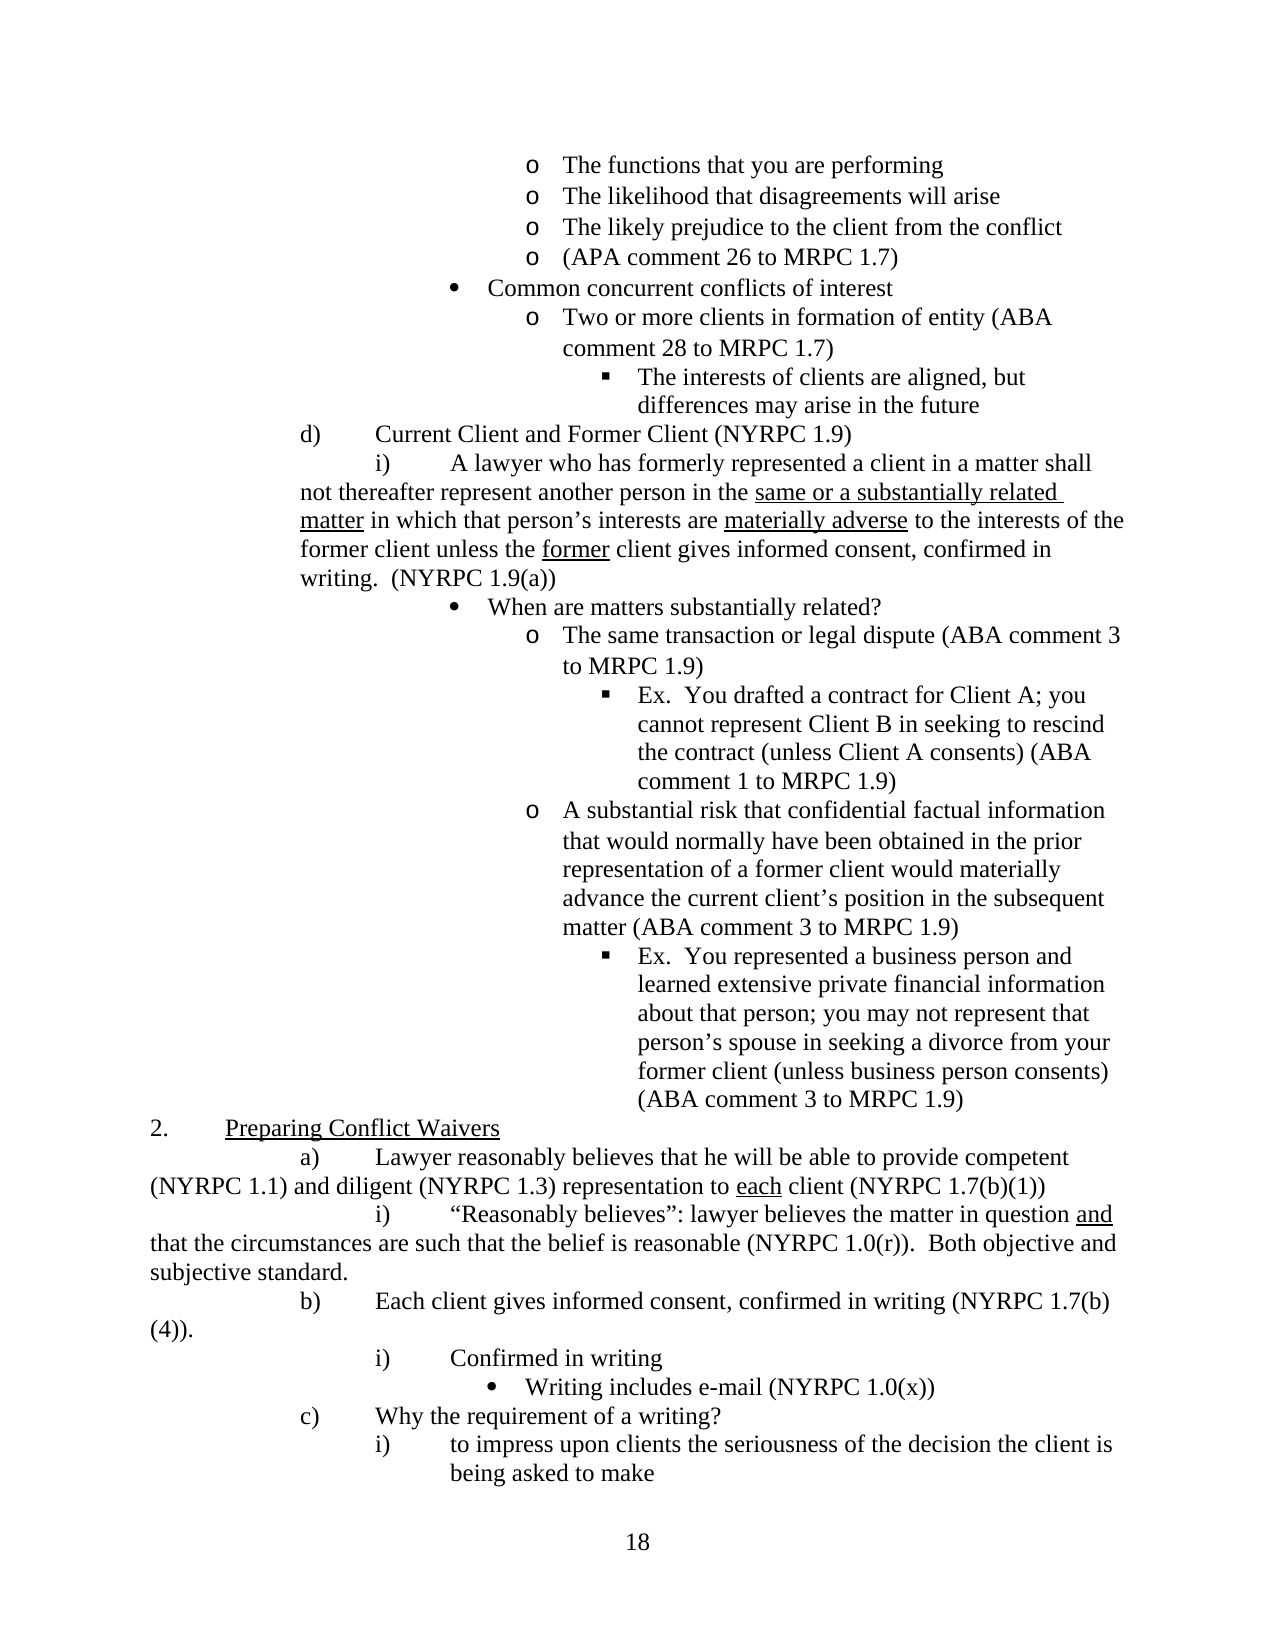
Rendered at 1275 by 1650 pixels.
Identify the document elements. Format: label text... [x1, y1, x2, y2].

list When are matters substantially related? [450, 592, 1125, 620]
list The functions that you are performing [525, 150, 1125, 181]
text i) A lawyer who has formerly represented a client in a matter shall not thereafter represent another person in the same or a substantially related matter in which that person’s interests are materially adverse to the interests of the former client unless the former client gives informed consent, confirmed in writing. (NYRPC 1.9(a)) [300, 448, 1125, 592]
text a) Lawyer reasonably believes that he will be able to provide competent (NYRPC 1.1) and diligent (NYRPC 1.3) representation to each client (NYRPC 1.7(b)(1)) [150, 1142, 1125, 1199]
list Two or more clients in formation of entity (ABA comment 28 to MRPC 1.7) [525, 302, 1125, 362]
list Ex. You represented a business person and learned extensive private financial information about that person; you may not represent that person’s spouse in seeking a divorce from your former client (unless business person consents) (ABA comment 3 to MRPC 1.9) [600, 941, 1125, 1113]
list (APA comment 26 to MRPC 1.7) [525, 242, 1125, 273]
text i) Confirmed in writing [150, 1343, 1125, 1372]
text 2. Preparing Conflict Waivers [150, 1113, 1125, 1142]
list A substantial risk that confidential factual information that would normally have been obtained in the prior representation of a former client would materially advance the current client’s position in the subsequent matter (ABA comment 3 to MRPC 1.9) [525, 795, 1125, 941]
list The likely prejudice to the client from the conflict [525, 212, 1125, 242]
text i) “Reasonably believes”: lawyer believes the matter in question and that the circumstances are such that the belief is reasonable (NYRPC 1.0(r)). Both objective and subjective standard. [150, 1199, 1125, 1286]
list Writing includes e-mail (NYRPC 1.0(x)) [487, 1372, 1125, 1401]
text d) Current Client and Former Client (NYRPC 1.9) [300, 419, 1125, 448]
list The same transaction or legal dispute (ABA comment 3 to MRPC 1.9) [525, 620, 1125, 680]
text i) to impress upon clients the seriousness of the decision the client is being asked to make [375, 1429, 1125, 1487]
text b) Each client gives informed consent, confirmed in writing (NYRPC 1.7(b)(4)). [150, 1286, 1125, 1343]
list The interests of clients are aligned, but differences may arise in the future [600, 362, 1125, 419]
list The likelihood that disagreements will arise [525, 181, 1125, 212]
list Common concurrent conflicts of interest [450, 273, 1125, 302]
text c) Why the requirement of a writing? [300, 1401, 1125, 1429]
list Ex. You drafted a contract for Client A; you cannot represent Client B in seeking to rescind the contract (unless Client A consents) (ABA comment 1 to MRPC 1.9) [600, 680, 1125, 795]
